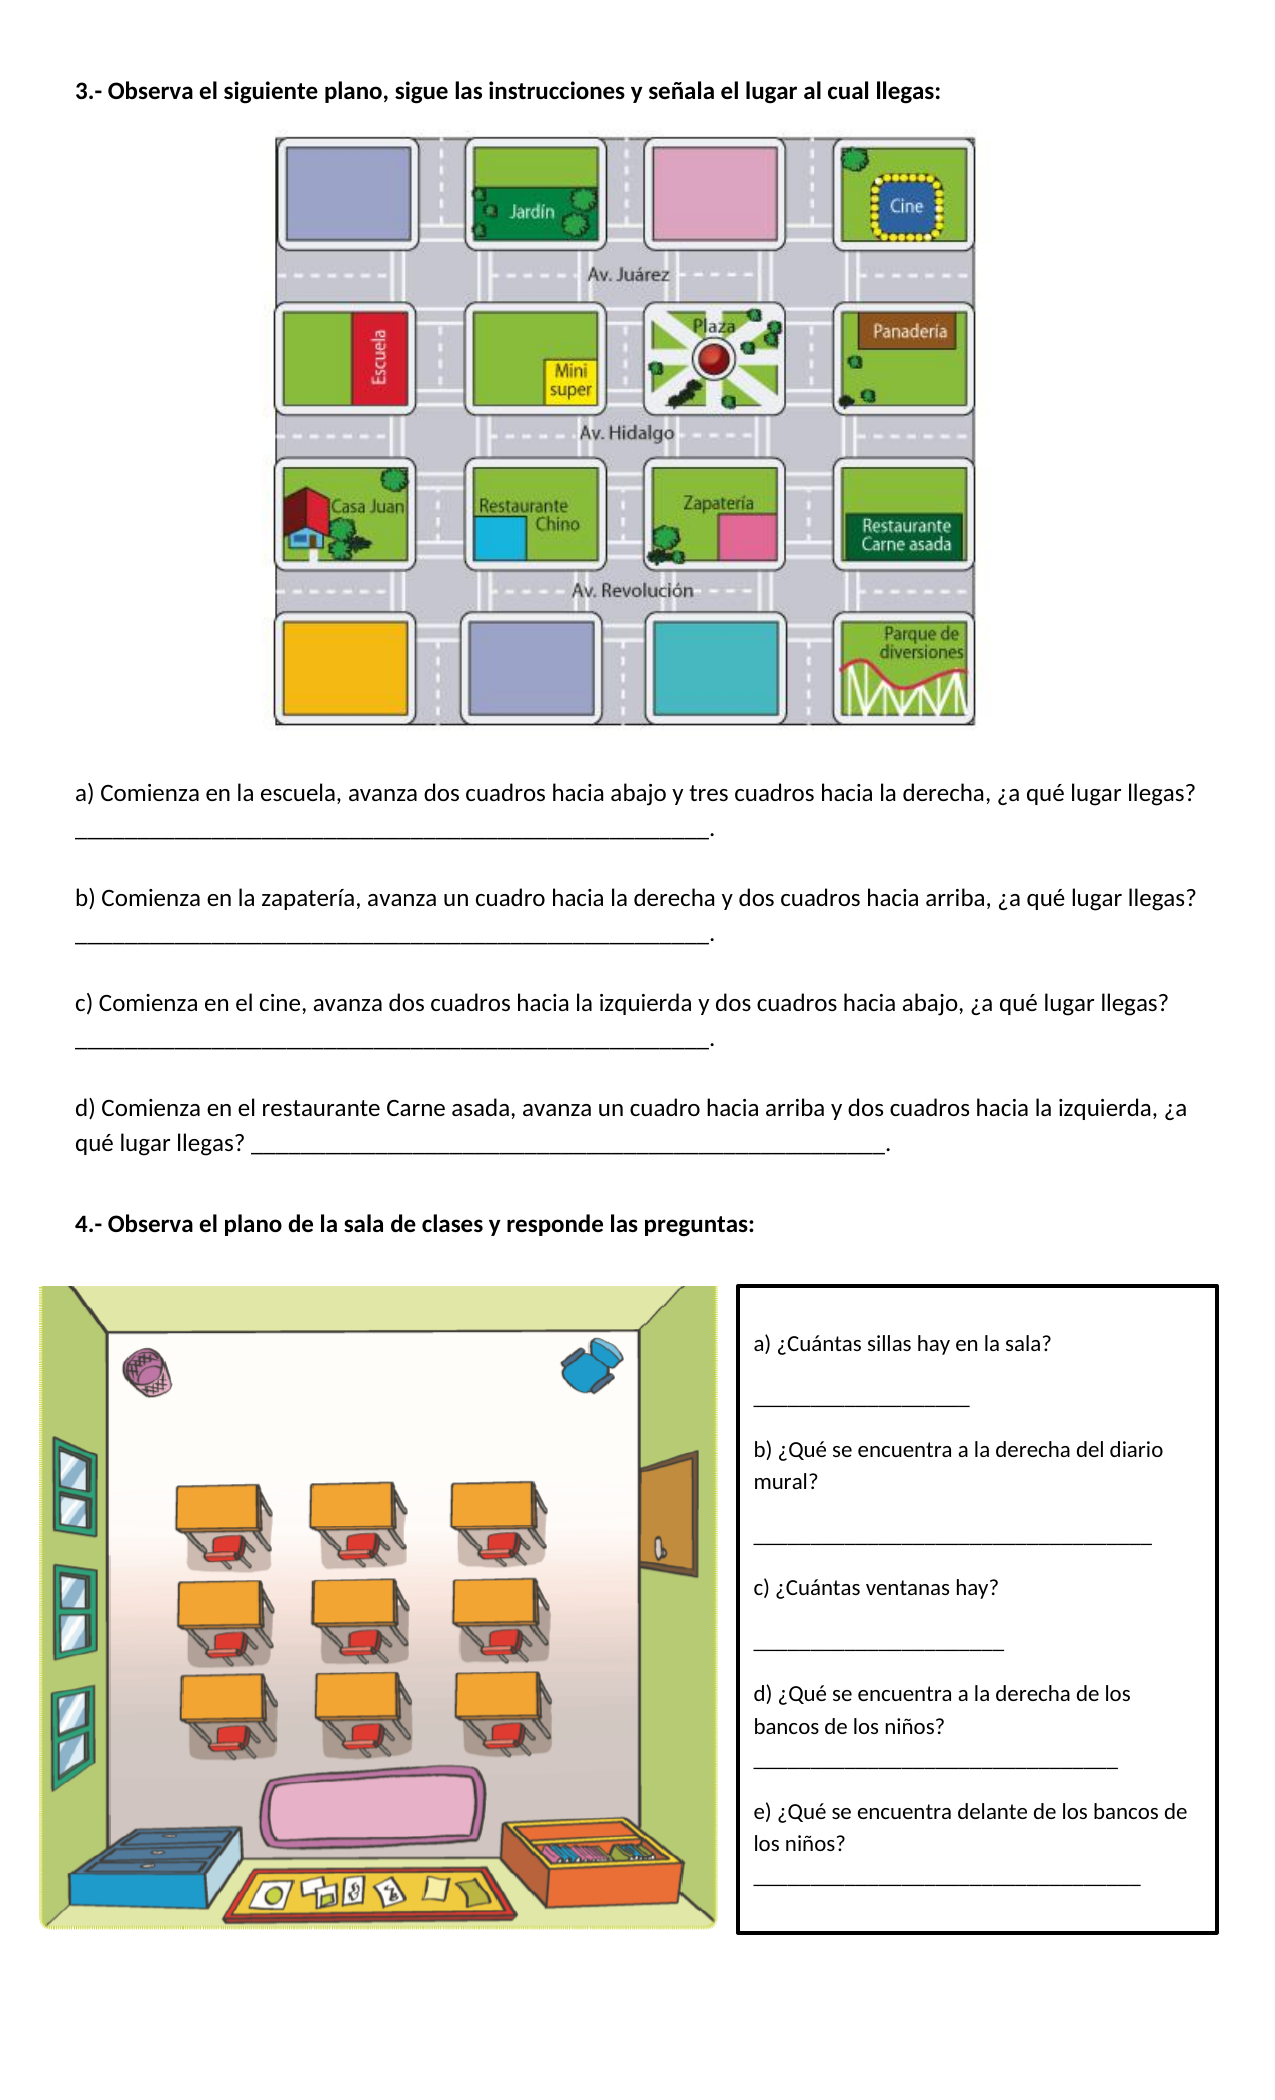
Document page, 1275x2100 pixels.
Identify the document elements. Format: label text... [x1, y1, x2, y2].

picture [31, 1286, 725, 1939]
text a) Comienza en la escuela, avanza dos cuadros hacia abajo y tres cuadros hacia la derecha, ¿a qué lugar llegas? ___________________________________________________. [75, 777, 1200, 842]
text b) Comienza en la zapatería, avanza un cuadro hacia la derecha y dos cuadros hacia arriba, ¿a qué lugar llegas? ___________________________________________________. [75, 882, 1200, 947]
text 4.- Observa el plano de la sala de clases y responde las preguntas: [75, 1208, 1200, 1238]
text c) Comienza en el cine, avanza dos cuadros hacia la izquierda y dos cuadros hacia abajo, ¿a qué lugar llegas? ___________________________________________________. [75, 987, 1200, 1052]
text 3.- Observa el siguiente plano, sigue las instrucciones y señala el lugar al cual llegas: [75, 75, 1200, 106]
picture [238, 117, 1020, 736]
text d) Comienza en el restaurante Carne asada, avanza un cuadro hacia arriba y dos cuadros hacia la izquierda, ¿a qué lugar llegas? ___________________________________________________. [75, 1092, 1200, 1157]
